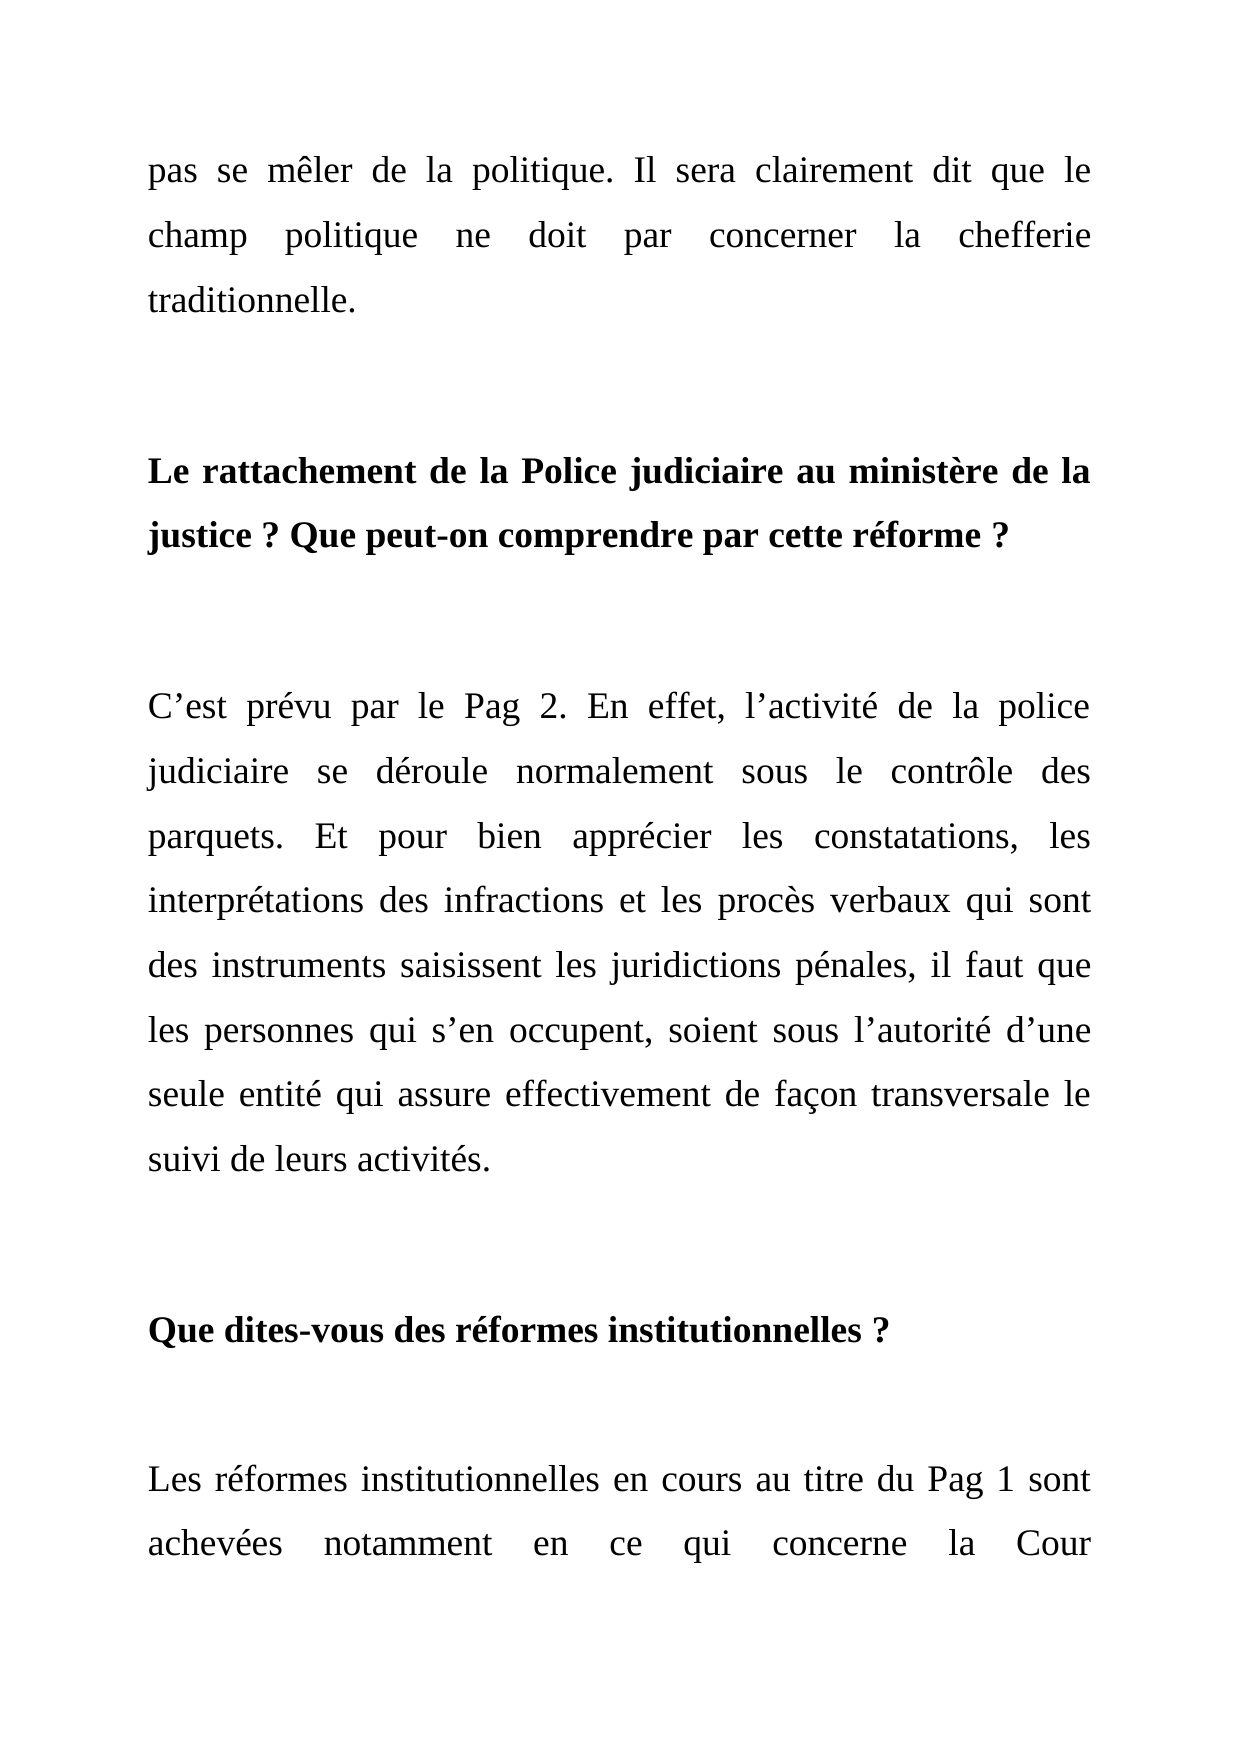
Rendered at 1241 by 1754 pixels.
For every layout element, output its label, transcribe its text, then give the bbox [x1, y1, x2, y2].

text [148, 1456, 1093, 1564]
text C’est prévu par le Pag 2. En effet, l’activité de la police judiciaire se déroule normalement sous le contrôle des parquets. Et pour bien apprécier les constatations, les interprétations des infractions et les procès verbaux qui sont des instruments saisissent les juridictions pénales, il faut que les personnes qui s’en occupent, soient sous l’autorité d’une seule entité qui assure effectivement de façon transversale le suivi de leurs activités. [148, 684, 1093, 1180]
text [148, 148, 1093, 320]
text Le rattachement de la Police judiciaire au ministère de la justice ? Que peut-on comprendre par cette réforme ? [148, 448, 1093, 556]
text Que dites-vous des réformes institutionnelles ? [148, 1308, 1093, 1351]
